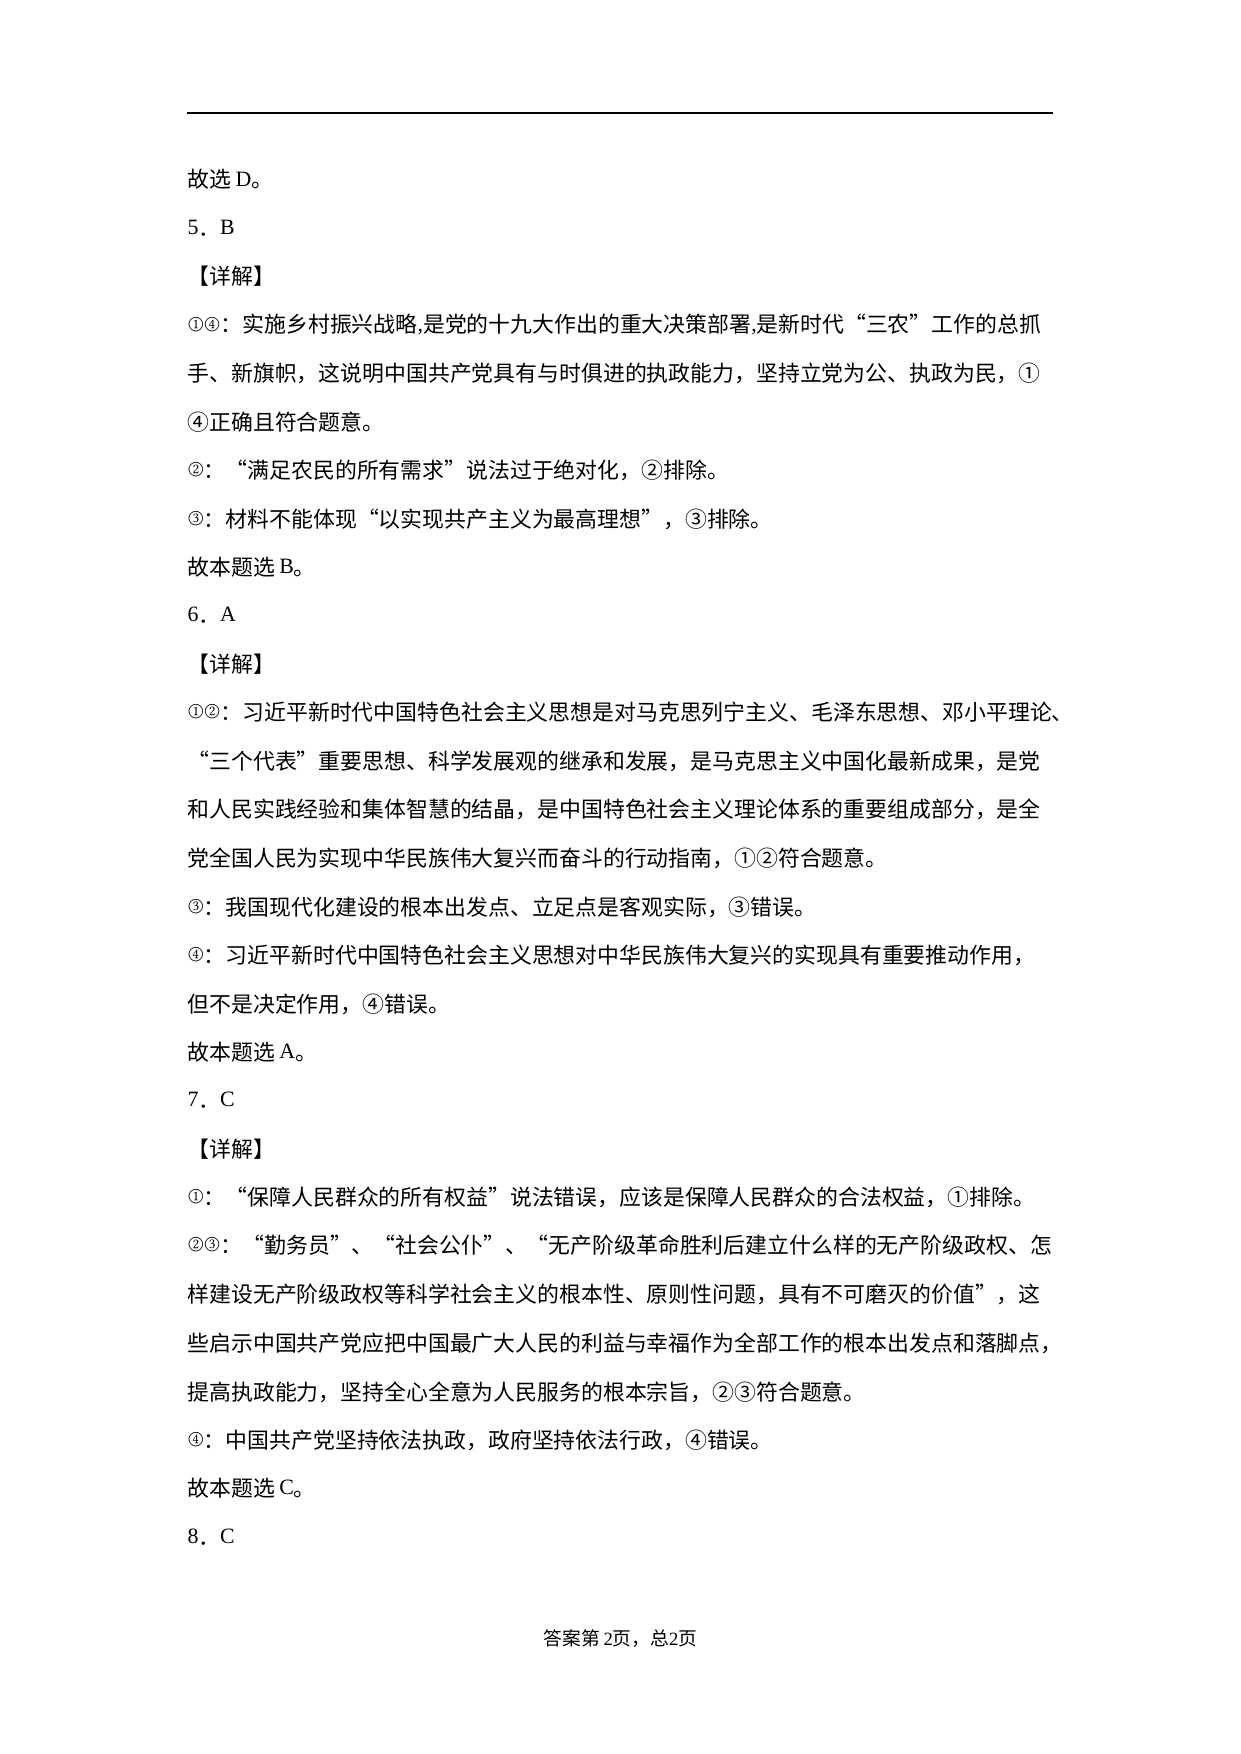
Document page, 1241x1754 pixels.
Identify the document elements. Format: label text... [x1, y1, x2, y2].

text 5．B [187, 210, 1053, 243]
text 【详解】 [187, 646, 1053, 679]
text ③：我国现代化建设的根本出发点、立足点是客观实际，③错误。 [187, 889, 1053, 922]
text ④：习近平新时代中国特色社会主义思想对中华民族伟大复兴的实现具有重要推动作用，但不是决定作用，④错误。 [187, 937, 1053, 1019]
text 故本题选A。 [187, 1034, 1053, 1067]
text ①④：实施乡村振兴战略,是党的十九大作出的重大决策部署,是新时代“三农”工作的总抓手、新旗帜，这说明中国共产党具有与时俱进的执政能力，坚持立党为公、执政为民，①④正确且符合题意。 [187, 307, 1053, 437]
text ④：中国共产党坚持依法执政，政府坚持依法行政，④错误。 [187, 1422, 1053, 1455]
text 6．A [187, 598, 1053, 630]
text ③：材料不能体现“以实现共产主义为最高理想”，③排除。 [187, 501, 1053, 534]
text 故选D。 [187, 162, 1053, 194]
text ②③：“勤务员”、“社会公仆”、“无产阶级革命胜利后建立什么样的无产阶级政权、怎样建设无产阶级政权等科学社会主义的根本性、原则性问题，具有不可磨灭的价值”，这些启示中国共产党应把中国最广大人民的利益与幸福作为全部工作的根本出发点和落脚点，提高执政能力，坚持全心全意为人民服务的根本宗旨，②③符合题意。 [187, 1228, 1053, 1407]
text 【详解】 [187, 1131, 1053, 1164]
text ①②：习近平新时代中国特色社会主义思想是对马克思列宁主义、毛泽东思想、邓小平理论、“三个代表”重要思想、科学发展观的继承和发展，是马克思主义中国化最新成果，是党和人民实践经验和集体智慧的结晶，是中国特色社会主义理论体系的重要组成部分，是全党全国人民为实现中华民族伟大复兴而奋斗的行动指南，①②符合题意。 [187, 694, 1053, 873]
text 故本题选C。 [187, 1471, 1053, 1503]
text 【详解】 [187, 259, 1053, 291]
text ①：“保障人民群众的所有权益”说法错误，应该是保障人民群众的合法权益，①排除。 [187, 1179, 1053, 1212]
text 7．C [187, 1083, 1053, 1115]
text 故本题选B。 [187, 549, 1053, 582]
text 8．C [187, 1519, 1053, 1552]
text ②：“满足农民的所有需求”说法过于绝对化，②排除。 [187, 453, 1053, 485]
